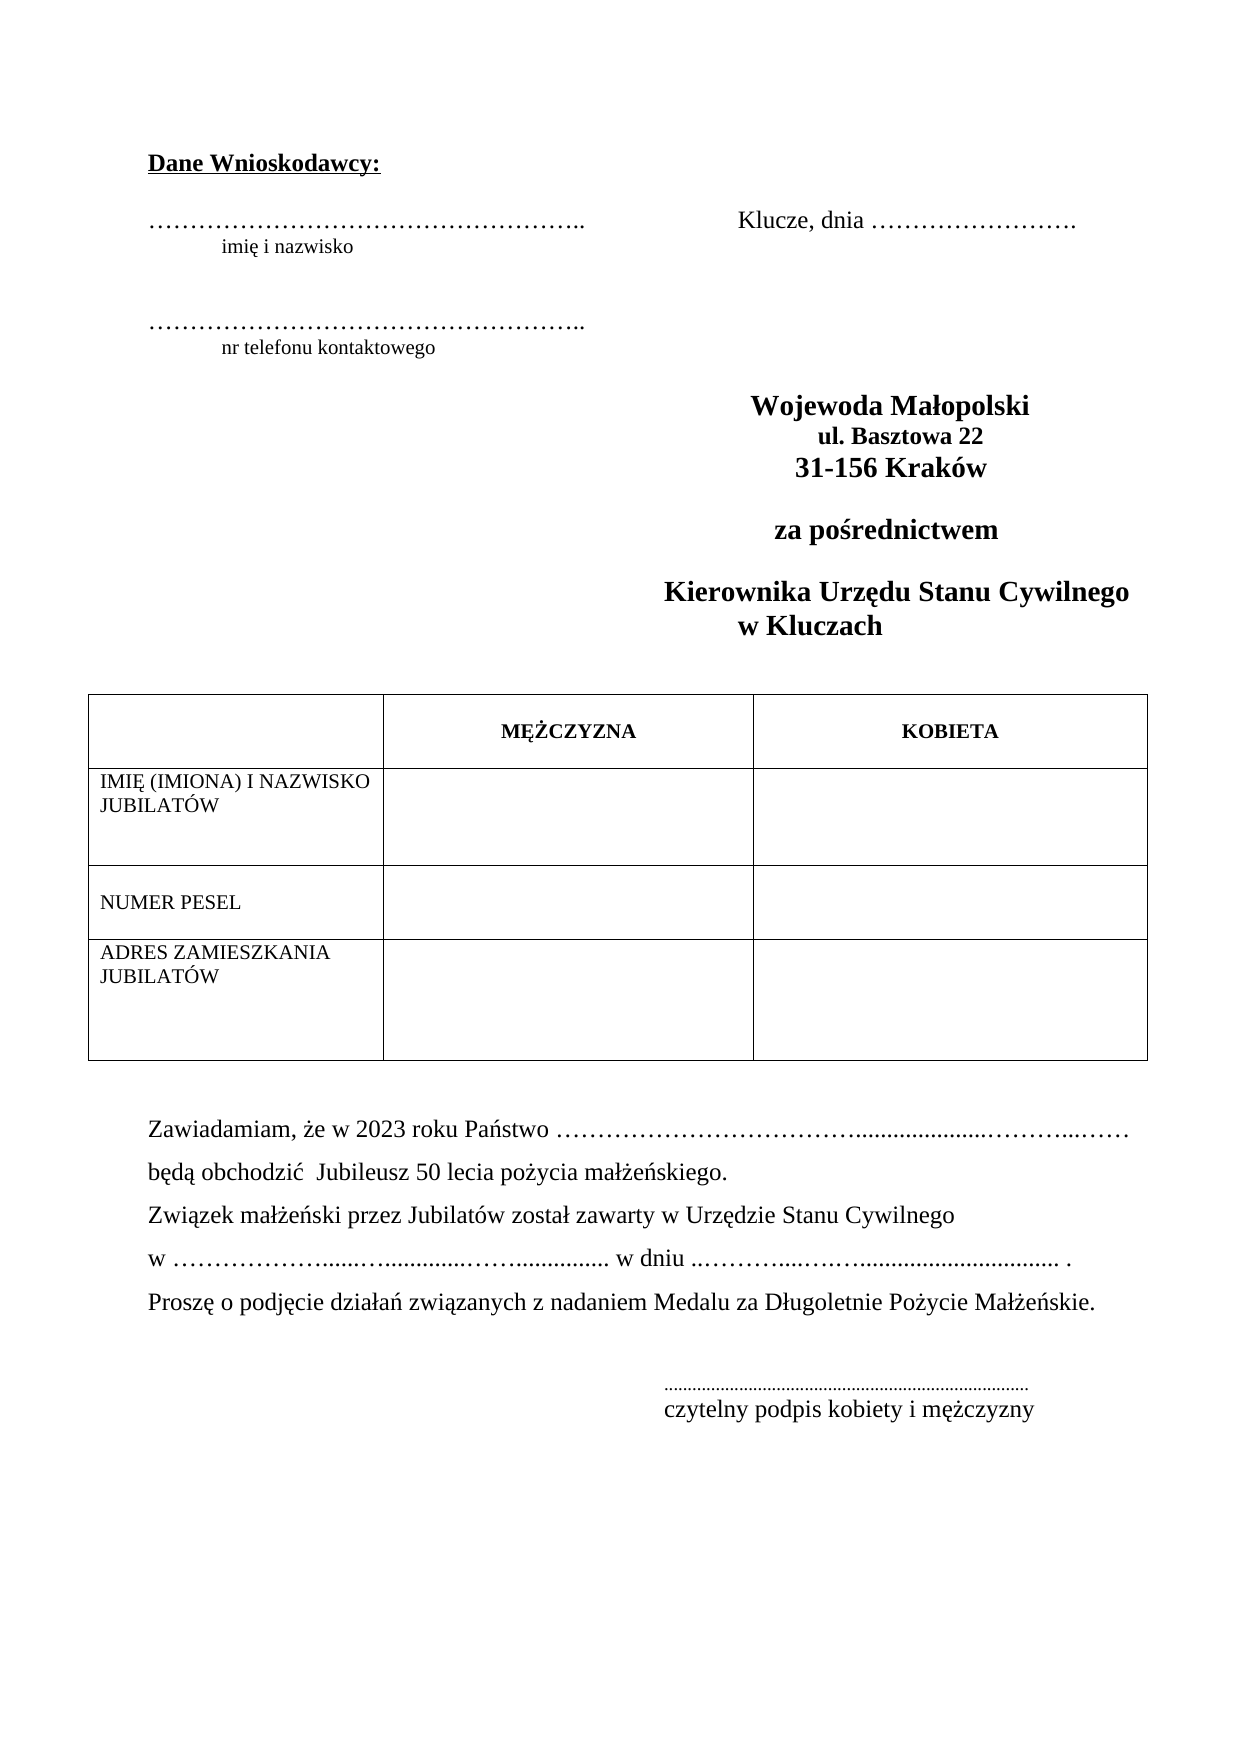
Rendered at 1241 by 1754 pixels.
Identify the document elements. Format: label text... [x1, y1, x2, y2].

text czytelny podpis kobiety i mężczyzny [148, 1394, 1144, 1423]
text w Kluczach [148, 608, 1144, 642]
table_cell [384, 866, 753, 939]
table_cell [384, 769, 753, 865]
text imię i nazwisko [148, 234, 1144, 258]
text …………………………………………….. [148, 306, 1144, 335]
text ul. Basztowa 22 [148, 421, 1144, 450]
text Zawiadamiam, że w 2023 roku Państwo ……………………………….....................………...…… [148, 1114, 1144, 1143]
text …………………………………………….. Klucze, dnia ……………………. [148, 205, 1144, 234]
text będą obchodzić Jubileusz 50 lecia pożycia małżeńskiego. [148, 1157, 1144, 1186]
text Kierownika Urzędu Stanu Cywilnego [148, 574, 1144, 608]
table_cell ADRES ZAMIESZKANIA JUBILATÓW [89, 940, 383, 1060]
table_cell [754, 769, 1147, 865]
text Proszę o podjęcie działań związanych z nadaniem Medalu za Długoletnie Pożycie Małżeńskie. [148, 1287, 1144, 1315]
table_header MĘŻCZYZNA [384, 695, 753, 768]
text za pośrednictwem [148, 512, 1144, 546]
table_cell [384, 940, 753, 1060]
table_cell NUMER PESEL [89, 866, 383, 939]
text nr telefonu kontaktowego [148, 335, 1144, 359]
table_header [89, 695, 383, 768]
text .............................................................................. [148, 1373, 1144, 1394]
table_cell [754, 866, 1147, 939]
text Wojewoda Małopolski [369, 388, 1144, 421]
text w ………………......….............……............... w dniu ..………....….…................................ . [148, 1243, 1144, 1272]
text Związek małżeński przez Jubilatów został zawarty w Urzędzie Stanu Cywilnego [148, 1200, 1144, 1229]
table_cell [754, 940, 1147, 1060]
table_cell IMIĘ (IMIONA) I NAZWISKO JUBILATÓW [89, 769, 383, 865]
table_header KOBIETA [754, 695, 1147, 768]
text Dane Wnioskodawcy: [148, 148, 1144, 176]
text 31-156 Kraków [148, 450, 1144, 483]
